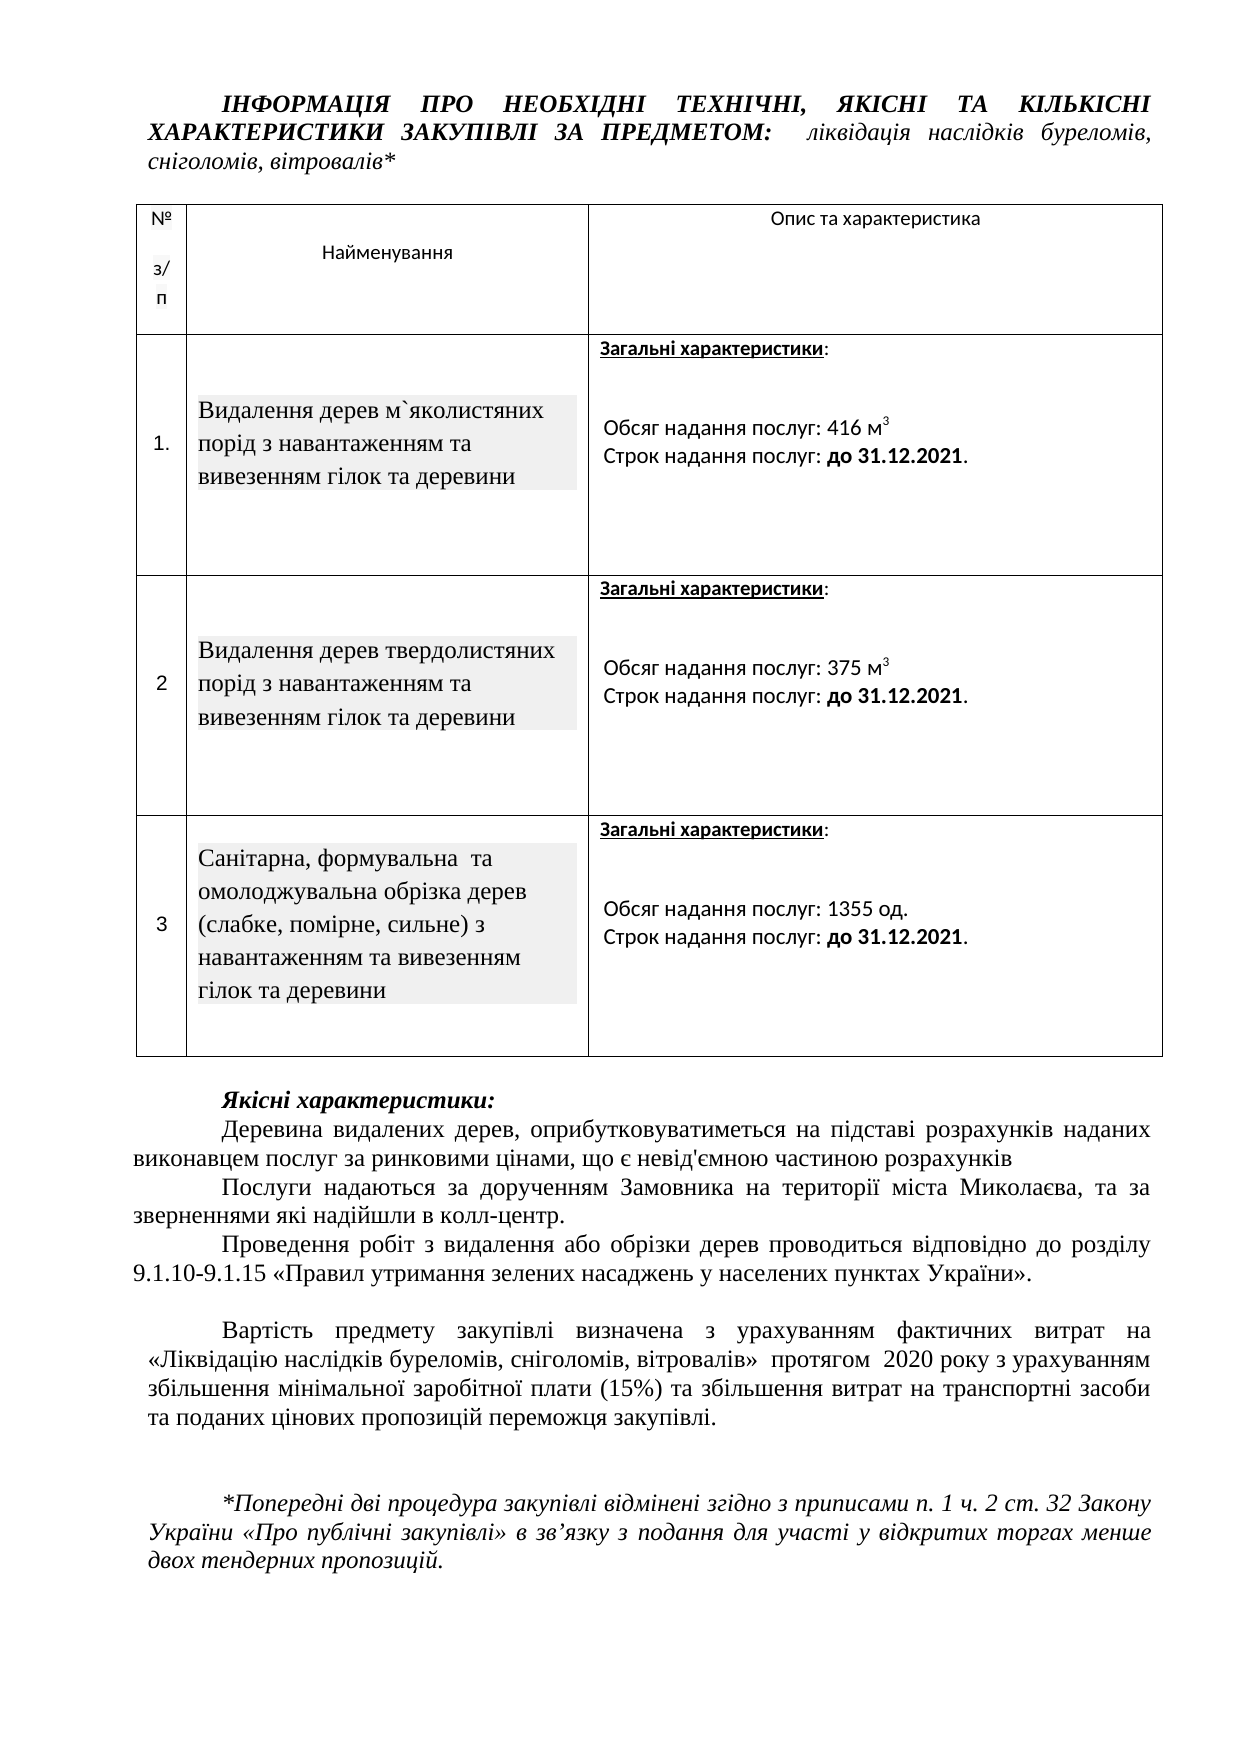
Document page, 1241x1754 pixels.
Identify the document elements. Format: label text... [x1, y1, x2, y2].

table_cell Загальні характеристики: Обсяг надання послуг: 416 м3 Строк надання послуг: до 31.12.2021. [589, 335, 1162, 574]
text Проведення робіт з видалення або обрізки дерев проводиться відповідно до розділу 9.1.10-9.1.15 «Правил утримання зелених насаджень у населених пунктах України». [133, 1229, 1152, 1287]
table_cell Загальні характеристики: Обсяг надання послуг: 1355 од. Строк надання послуг: до 31.12.2021. [589, 816, 1162, 1056]
table_cell 3 [137, 816, 186, 1056]
table_cell 1. [137, 335, 186, 574]
text *Попередні дві процедура закупівлі відмінені згідно з приписами п. 1 ч. 2 ст. 32 Закону України «Про публічні закупівлі» в зв’язку з подання для участі у відкритих торгах менше двох тендерних пропозицій. [148, 1488, 1152, 1574]
text Послуги надаються за дорученням Замовника на території міста Миколаєва, та за зверненнями які надійшли в колл-центр. [133, 1172, 1152, 1229]
table_header № з/п [137, 205, 186, 334]
text Вартість предмету закупівлі визначена з урахуванням фактичних витрат на «Ліквідацію наслідків буреломів, сніголомів, вітровалів» протягом 2020 року з урахуванням збільшення мінімальної заробітної плати (15%) та збільшення витрат на транспортні засоби та поданих цінових пропозицій переможця закупівлі. [148, 1315, 1152, 1430]
table_header Найменування [187, 205, 588, 334]
text Якісні характеристики: [148, 1085, 1152, 1114]
table_cell Загальні характеристики: Обсяг надання послуг: 375 м3 Строк надання послуг: до 31.12.2021. [589, 576, 1162, 815]
table_cell Санітарна, формувальна та омолоджувальна обрізка дерев (слабке, помірне, сильне) з навантаженням та вивезенням гілок та деревини [187, 816, 588, 1056]
table_cell Видалення дерев твердолистяних порід з навантаженням та вивезенням гілок та деревини [187, 576, 588, 815]
text ІНФОРМАЦІЯ ПРО НЕОБХІДНІ ТЕХНІЧНІ, ЯКІСНІ ТА КІЛЬКІСНІ ХАРАКТЕРИСТИКИ ЗАКУПІВЛІ ЗА ПРЕДМЕТОМ: ліквідація наслідків буреломів, сніголомів, вітровалів* [148, 89, 1152, 175]
text Деревина видалених дерев, оприбутковуватиметься на підставі розрахунків наданих виконавцем послуг за ринковими цінами, що є невід'ємною частиною розрахунків [133, 1114, 1152, 1172]
table_cell 2 [137, 576, 186, 815]
table_cell Видалення дерев м`яколистяних порід з навантаженням та вивезенням гілок та деревини [187, 335, 588, 574]
table_header Опис та характеристика [589, 205, 1162, 334]
